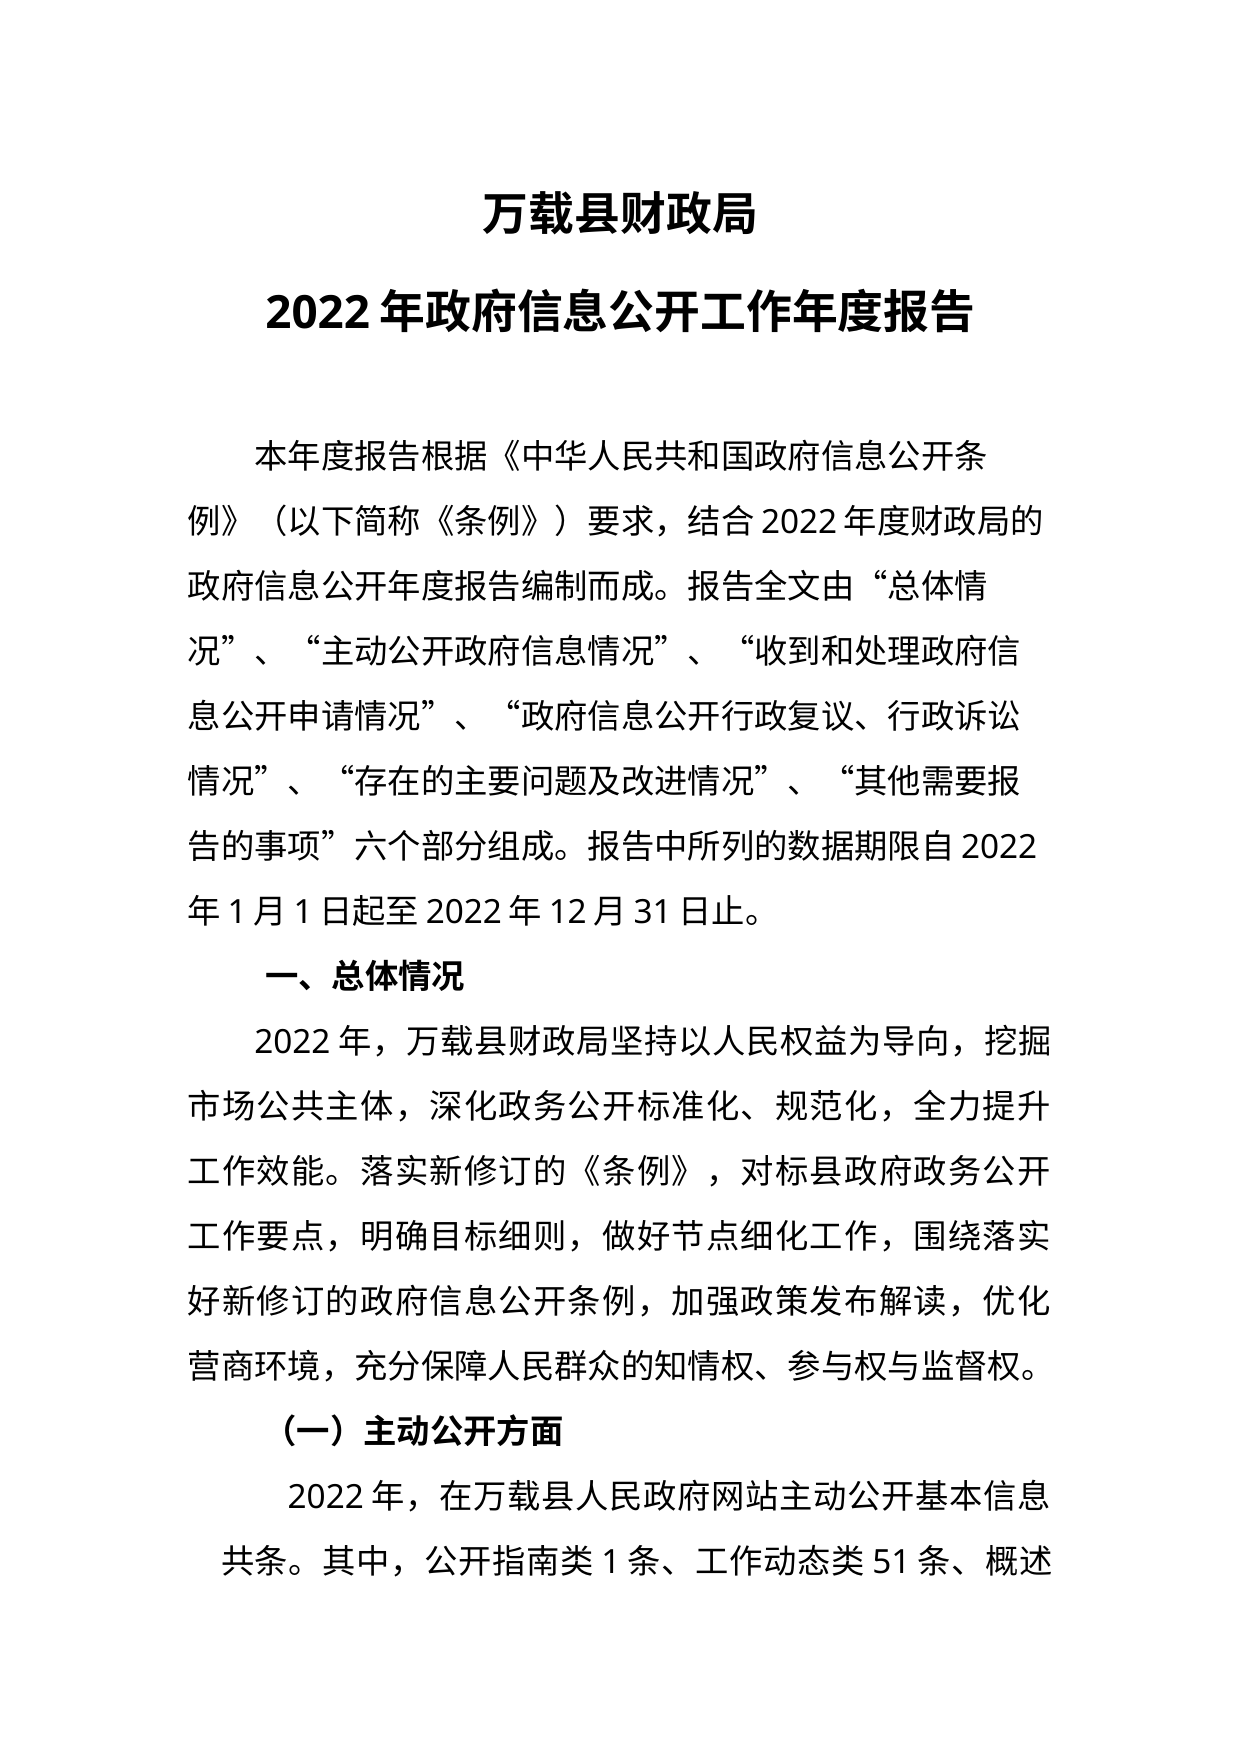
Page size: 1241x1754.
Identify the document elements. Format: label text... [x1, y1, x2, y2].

list 总体情况 [231, 942, 1053, 1007]
text （一）主动公开方面 [187, 1397, 1053, 1462]
text 2022年政府信息公开工作年度报告 [187, 259, 1053, 357]
text 本年度报告根据《中华人民共和国政府信息公开条例》（以下简称《条例》）要求，结合2022年度财政局的政府信息公开年度报告编制而成。报告全文由“总体情况”、“主动公开政府信息情况”、“收到和处理政府信息公开申请情况”、“政府信息公开行政复议、行政诉讼情况”、“存在的主要问题及改进情况”、“其他需要报告的事项”六个部分组成。报告中所列的数据期限自2022年1月1日起至2022年12月31日止。 [187, 422, 1053, 942]
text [221, 1462, 1053, 1592]
text 万载县财政局 [187, 162, 1053, 259]
text 2022年，万载县财政局坚持以人民权益为导向，挖掘市场公共主体，深化政务公开标准化、规范化，全力提升工作效能。落实新修订的《条例》，对标县政府政务公开工作要点，明确目标细则，做好节点细化工作，围绕落实好新修订的政府信息公开条例，加强政策发布解读，优化营商环境，充分保障人民群众的知情权、参与权与监督权。 [187, 1007, 1053, 1397]
